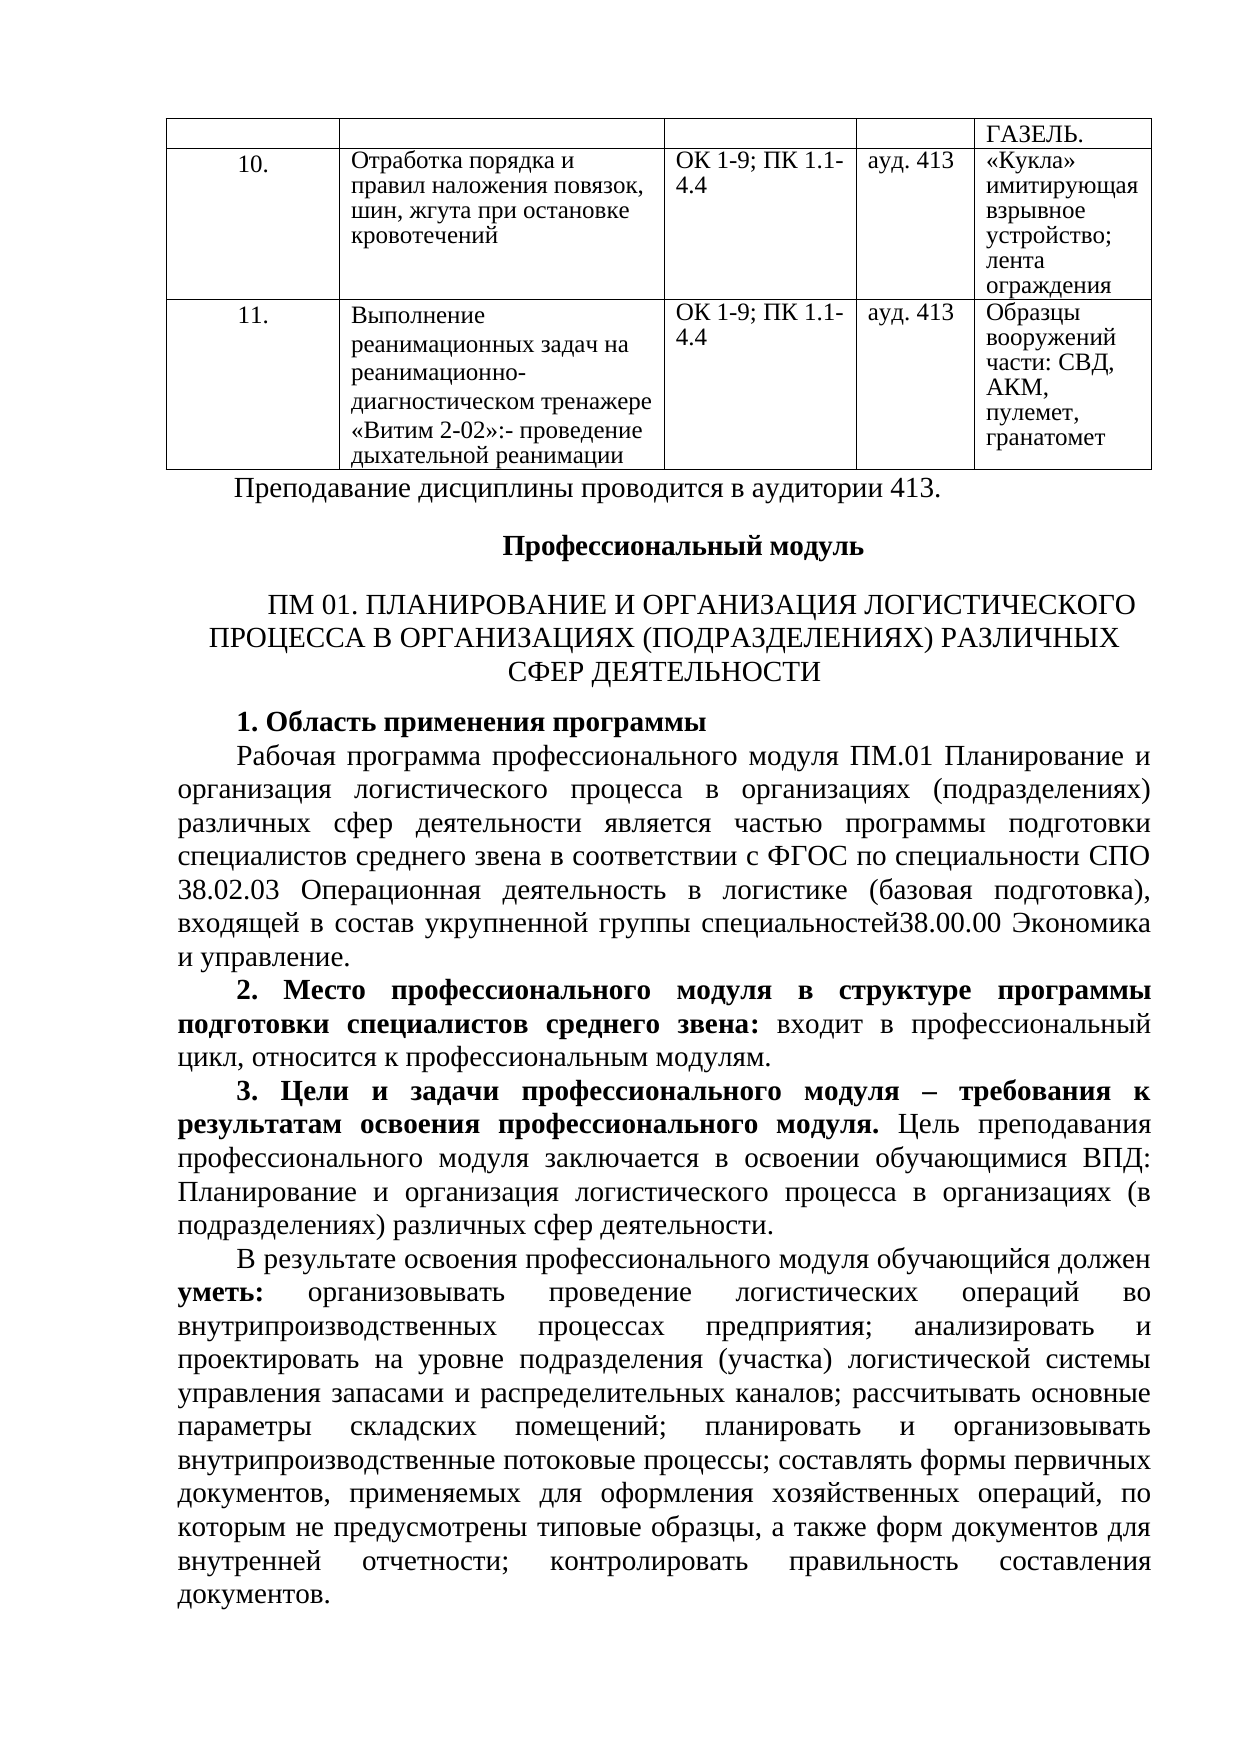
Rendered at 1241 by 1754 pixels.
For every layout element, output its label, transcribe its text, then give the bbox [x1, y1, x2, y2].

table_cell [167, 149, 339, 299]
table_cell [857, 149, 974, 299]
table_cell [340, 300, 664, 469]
text Преподавание дисциплины проводится в аудитории 413. [177, 470, 1152, 503]
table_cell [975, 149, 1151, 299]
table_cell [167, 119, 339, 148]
text 2. Место профессионального модуля в структуре программы подготовки специалистов среднего звена: входит в профессиональный цикл, относится к профессиональным модулям. [177, 972, 1152, 1073]
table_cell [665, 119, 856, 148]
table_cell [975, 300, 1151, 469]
text 3. Цели и задачи профессионального модуля – требования к результатам освоения профессионального модуля. Цель преподавания профессионального модуля заключается в освоении обучающимися ВПД: Планирование и организация логистического процесса в организациях (в подразделениях) различных сфер деятельности. [177, 1073, 1152, 1241]
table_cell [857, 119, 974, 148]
text Профессиональный модуль [215, 528, 1152, 562]
list ПМ 01. Планирование и организация логистического процесса в организациях (подразделениях) различных сфер деятельности [177, 587, 1152, 687]
text Рабочая программа профессионального модуля ПМ.01 Планирование и организация логистического процесса в организациях (подразделениях) различных сфер деятельности является частью программы подготовки специалистов среднего звена в соответствии с ФГОС по специальности СПО 38.02.03 Операционная деятельность в логистике (базовая подготовка), входящей в состав укрупненной группы специальностей38.00.00 Экономика и управление. [177, 738, 1152, 972]
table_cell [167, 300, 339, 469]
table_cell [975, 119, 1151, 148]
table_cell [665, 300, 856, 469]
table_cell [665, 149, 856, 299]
text В результате освоения профессионального модуля обучающийся должен уметь: организовывать проведение логистических операций во внутрипроизводственных процессах предприятия; анализировать и проектировать на уровне подразделения (участка) логистической системы управления запасами и распределительных каналов; рассчитывать основные параметры складских помещений; планировать и организовывать внутрипроизводственные потоковые процессы; составлять формы первичных документов, применяемых для оформления хозяйственных операций, по которым не предусмотрены типовые образцы, а также форм документов для внутренней отчетности; контролировать правильность составления документов. [177, 1241, 1152, 1610]
text 1. Область применения программы [177, 704, 1152, 738]
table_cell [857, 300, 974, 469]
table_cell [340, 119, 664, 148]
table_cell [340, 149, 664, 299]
